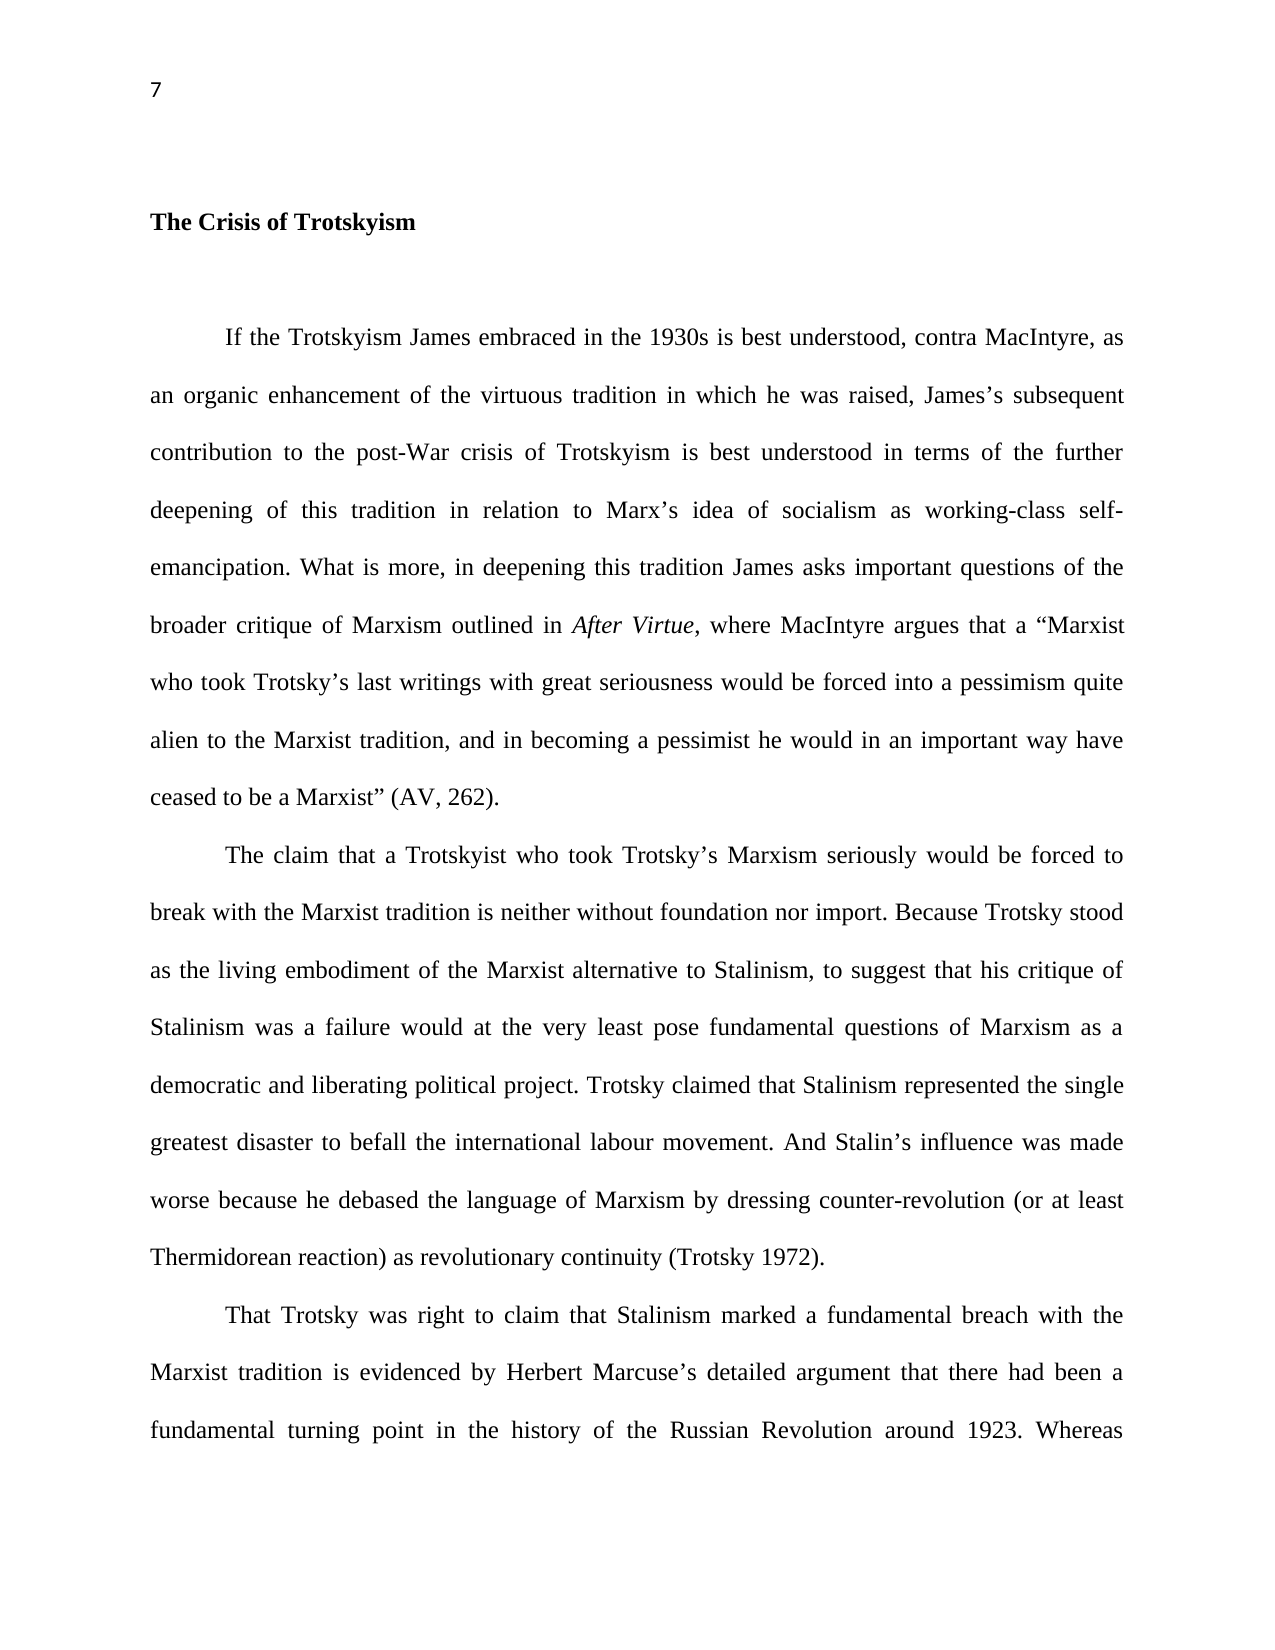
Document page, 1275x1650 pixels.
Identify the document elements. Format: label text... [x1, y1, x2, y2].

text The claim that a Trotskyist who took Trotsky’s Marxism seriously would be forced to break with the Marxist tradition is neither without foundation nor import. Because Trotsky stood as the living embodiment of the Marxist alternative to Stalinism, to suggest that his critique of Stalinism was a failure would at the very least pose fundamental questions of Marxism as a democratic and liberating political project. Trotsky claimed that Stalinism represented the single greatest disaster to befall the international labour movement. And Stalin’s influence was made worse because he debased the language of Marxism by dressing counter-revolution (or at least Thermidorean reaction) as revolutionary continuity (Trotsky 1972). [150, 840, 1125, 1271]
text If the Trotskyism James embraced in the 1930s is best understood, contra MacIntyre, as an organic enhancement of the virtuous tradition in which he was raised, James’s subsequent contribution to the post-War crisis of Trotskyism is best understood in terms of the further deepening of this tradition in relation to Marx’s idea of socialism as working-class self-emancipation. What is more, in deepening this tradition James asks important questions of the broader critique of Marxism outlined in After Virtue, where MacIntyre argues that a “Marxist who took Trotsky’s last writings with great seriousness would be forced into a pessimism quite alien to the Marxist tradition, and in becoming a pessimist he would in an important way have ceased to be a Marxist” (AV, 262). [150, 322, 1125, 811]
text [150, 1300, 1125, 1444]
text The Crisis of Trotskyism [150, 207, 1125, 236]
